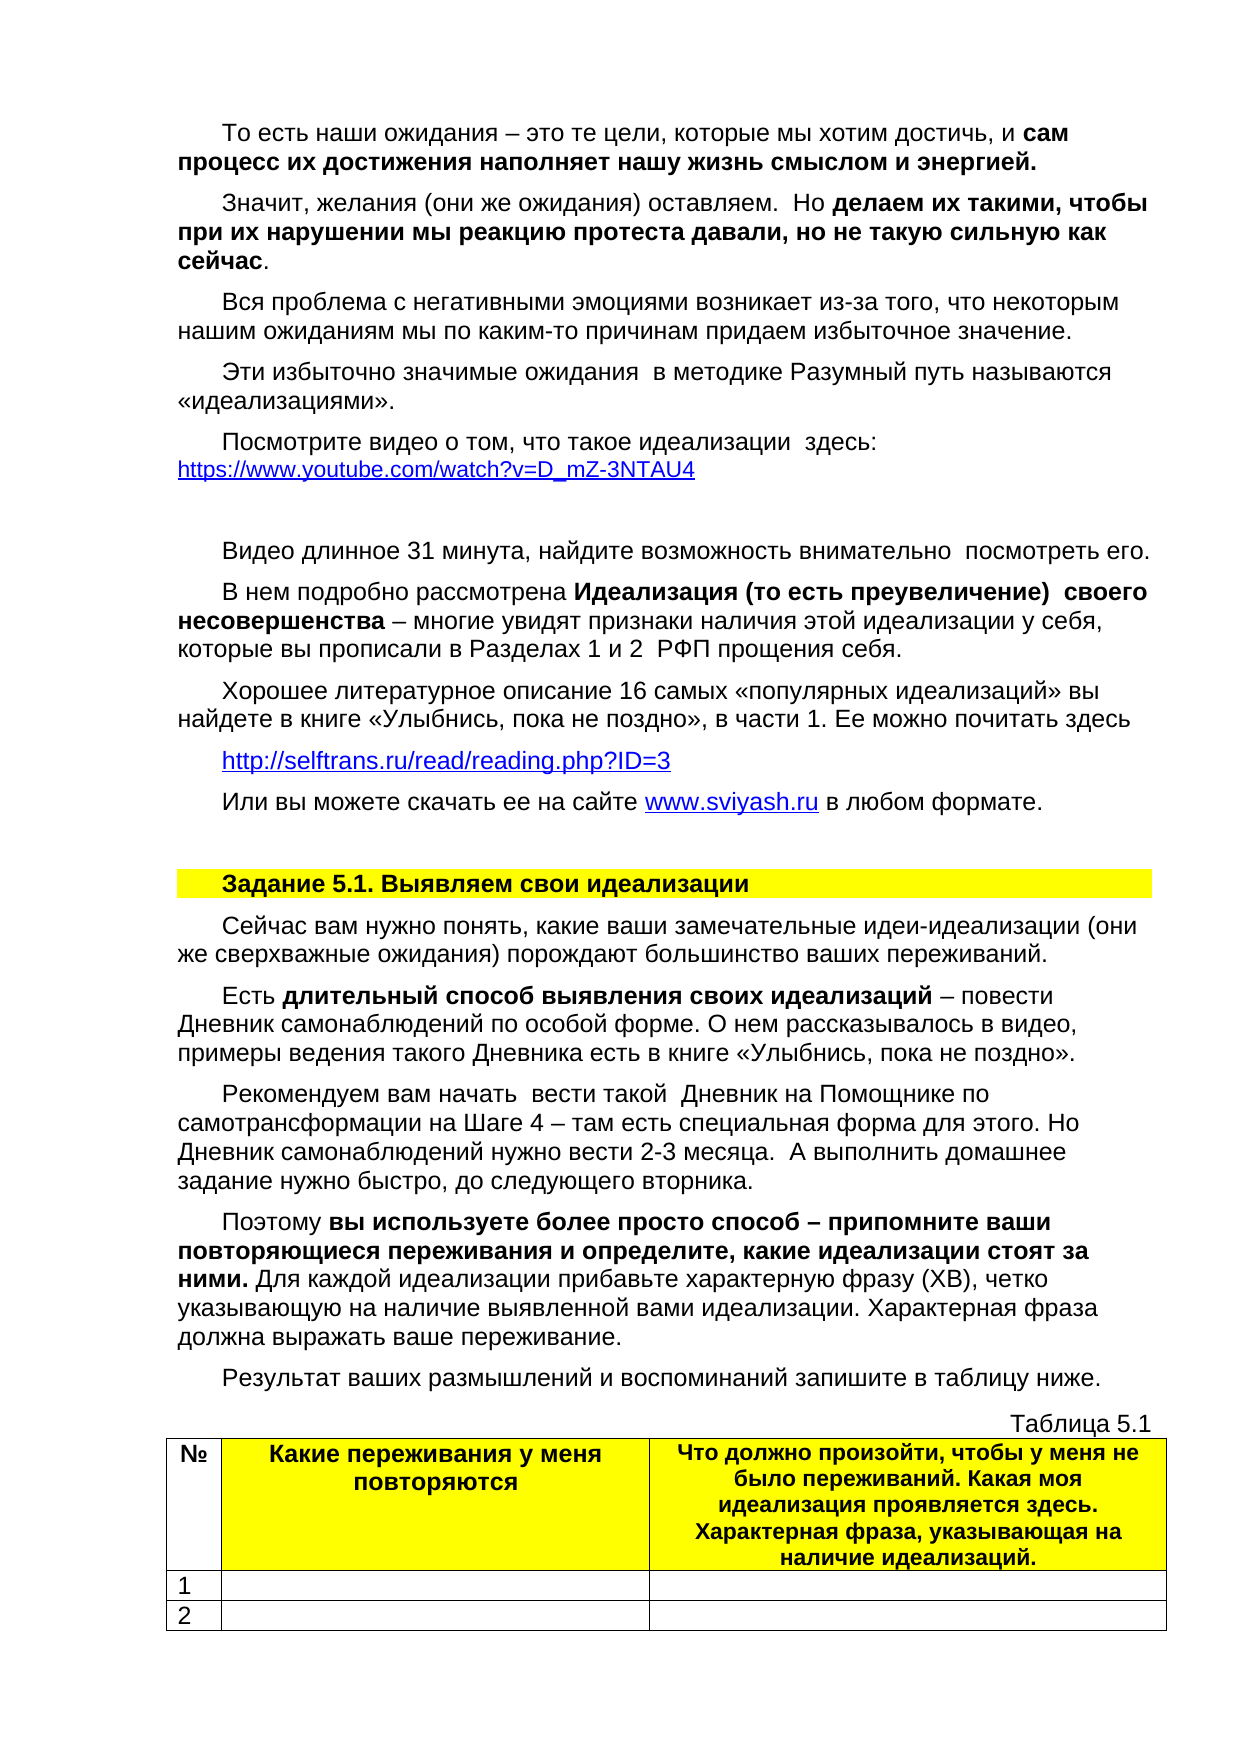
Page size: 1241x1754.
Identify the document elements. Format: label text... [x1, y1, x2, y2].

table_header № [167, 1439, 221, 1570]
text Хорошее литературное описание 16 самых «популярных идеализаций» вы найдете в книге «Улыбнись, пока не поздно», в части 1. Ее можно почитать здесь [177, 676, 1152, 733]
text Эти избыточно значимые ожидания в методике Разумный путь называются «идеализациями». [177, 357, 1152, 414]
text http://selftrans.ru/read/reading.php?ID=3 [177, 746, 1152, 774]
text Задание 5.1. Выявляем свои идеализации [177, 869, 1152, 898]
text Таблица 5.1 [177, 1409, 1152, 1437]
text Видео длинное 31 минута, найдите возможность внимательно посмотреть его. [177, 536, 1152, 564]
text Сейчас вам нужно понять, какие ваши замечательные идеи-идеализации (они же сверхважные ожидания) порождают большинство ваших переживаний. [177, 911, 1152, 968]
table_cell 1 [167, 1571, 221, 1600]
text Посмотрите видео о том, что такое идеализации здесь: https://www.youtube.com/watch?v=D_mZ-3NTAU4 [177, 427, 1152, 482]
text Значит, желания (они же ожидания) оставляем. Но делаем их такими, чтобы при их нарушении мы реакцию протеста давали, но не такую сильную как сейчас. [177, 188, 1152, 274]
table_header Какие переживания у меня повторяются [222, 1439, 649, 1570]
text То есть наши ожидания – это те цели, которые мы хотим достичь, и сам процесс их достижения наполняет нашу жизнь смыслом и энергией. [177, 118, 1152, 176]
text Или вы можете скачать ее на сайте www.sviyash.ru в любом формате. [177, 787, 1152, 816]
table_cell [650, 1571, 1166, 1600]
text Поэтому вы используете более просто способ – припомните ваши повторяющиеся переживания и определите, какие идеализации стоят за ними. Для каждой идеализации прибавьте характерную фразу (ХВ), четко указывающую на наличие выявленной вами идеализации. Характерная фраза должна выражать ваше переживание. [177, 1207, 1152, 1351]
text В нем подробно рассмотрена Идеализация (то есть преувеличение) своего несовершенства – многие увидят признаки наличия этой идеализации у себя, которые вы прописали в Разделах 1 и 2 РФП прощения себя. [177, 577, 1152, 663]
table_cell 2 [167, 1601, 221, 1630]
table_header Что должно произойти, чтобы у меня не было переживаний. Какая моя идеализация проявляется здесь. Характерная фраза, указывающая на наличие идеализаций. [650, 1439, 1166, 1570]
table_cell [650, 1601, 1166, 1630]
table_cell [222, 1601, 649, 1630]
text Вся проблема с негативными эмоциями возникает из-за того, что некоторым нашим ожиданиям мы по каким-то причинам придаем избыточное значение. [177, 287, 1152, 344]
text Результат ваших размышлений и воспоминаний запишите в таблицу ниже. [177, 1363, 1152, 1392]
table_cell [222, 1571, 649, 1600]
text Рекомендуем вам начать вести такой Дневник на Помощнике по самотрансформации на Шаге 4 – там есть специальная форма для этого. Но Дневник самонаблюдений нужно вести 2-3 месяца. А выполнить домашнее задание нужно быстро, до следующего вторника. [177, 1079, 1152, 1194]
text Есть длительный способ выявления своих идеализаций – повести Дневник самонаблюдений по особой форме. О нем рассказывалось в видео, примеры ведения такого Дневника есть в книге «Улыбнись, пока не поздно». [177, 981, 1152, 1067]
